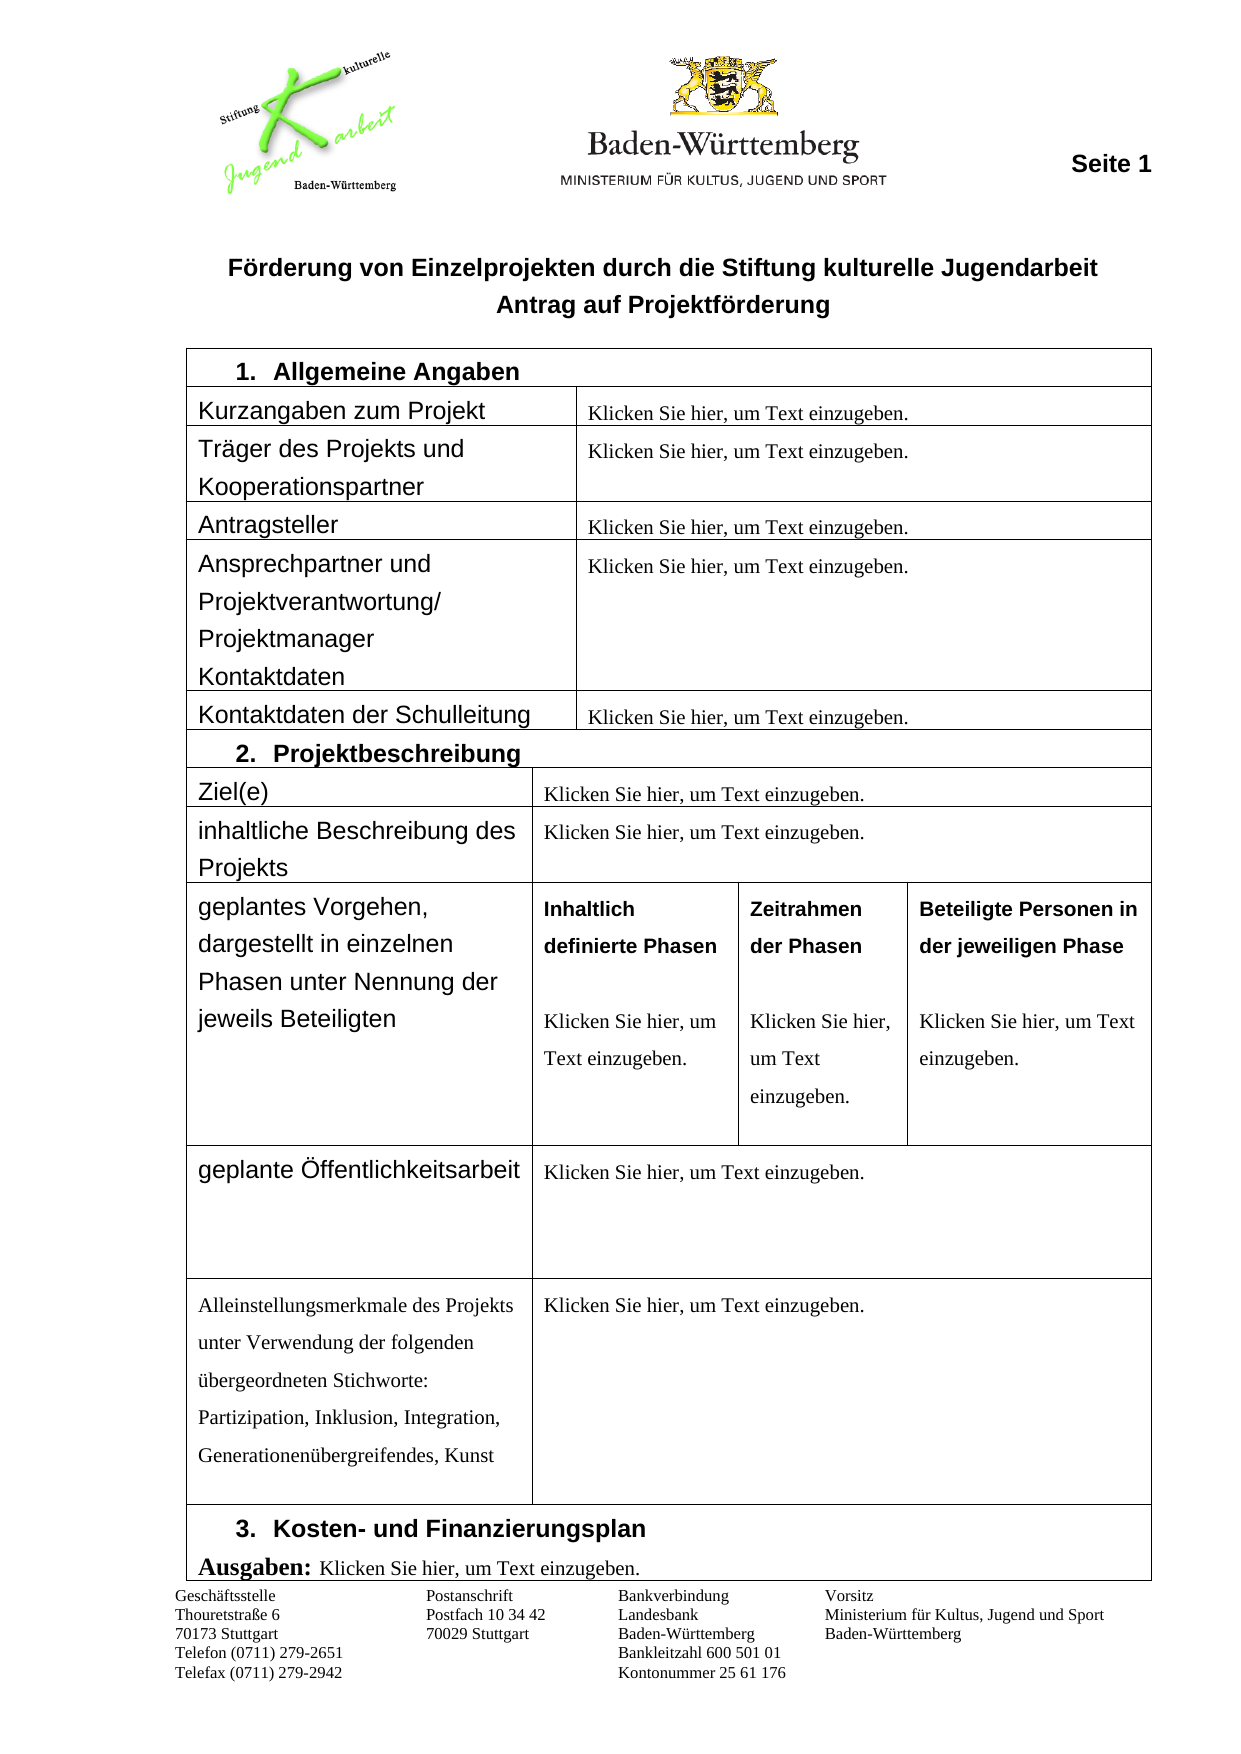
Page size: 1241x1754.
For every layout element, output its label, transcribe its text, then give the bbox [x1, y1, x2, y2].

picture [554, 45, 893, 208]
table_cell Ziel(e) [187, 768, 532, 806]
table_cell Inhaltlich definierte Phasen [533, 883, 738, 1145]
text Förderung von Einzelprojekten durch die Stiftung kulturelle Jugendarbeit [175, 244, 1152, 281]
table_cell Träger des Projekts und Kooperationspartner [187, 426, 576, 501]
table_cell Alleinstellungsmerkmale des Projekts unter Verwendung der folgenden übergeordneten Stichworte: Partizipation, Inklusion, Integration, Generationenübergreifendes, Kunst [187, 1279, 532, 1504]
table_cell geplantes Vorgehen, dargestellt in einzelnen Phasen unter Nennung der jeweils Beteiligten [187, 883, 532, 1145]
table_cell Ansprechpartner und Projektverantwortung/ Projektmanager Kontaktdaten [187, 540, 576, 690]
text Antrag auf Projektförderung [175, 281, 1152, 319]
table_cell Kosten- und Finanzierungsplan Ausgaben: [187, 1505, 1151, 1580]
table_cell [533, 1146, 1151, 1278]
table_cell [533, 768, 1151, 806]
table_cell [533, 1279, 1151, 1504]
table_cell Beteiligte Personen in der jeweiligen Phase [908, 883, 1151, 1145]
table_cell Projektbeschreibung [187, 730, 1151, 767]
table_cell Antragsteller [187, 502, 576, 539]
table_header Allgemeine Angaben [187, 349, 1151, 386]
table_cell [577, 426, 1151, 501]
table_cell [577, 691, 1151, 729]
table_cell [577, 540, 1151, 690]
table_cell Zeitrahmen der Phasen [739, 883, 907, 1145]
table_cell [533, 807, 1151, 882]
table_cell geplante Öffentlichkeitsarbeit [187, 1146, 532, 1278]
table_cell [577, 502, 1151, 539]
picture [217, 45, 400, 200]
table_cell Kontaktdaten der Schulleitung [187, 691, 576, 729]
table_cell inhaltliche Beschreibung des Projekts [187, 807, 532, 882]
table_cell Kurzangaben zum Projekt [187, 387, 576, 424]
table_cell [577, 387, 1151, 424]
